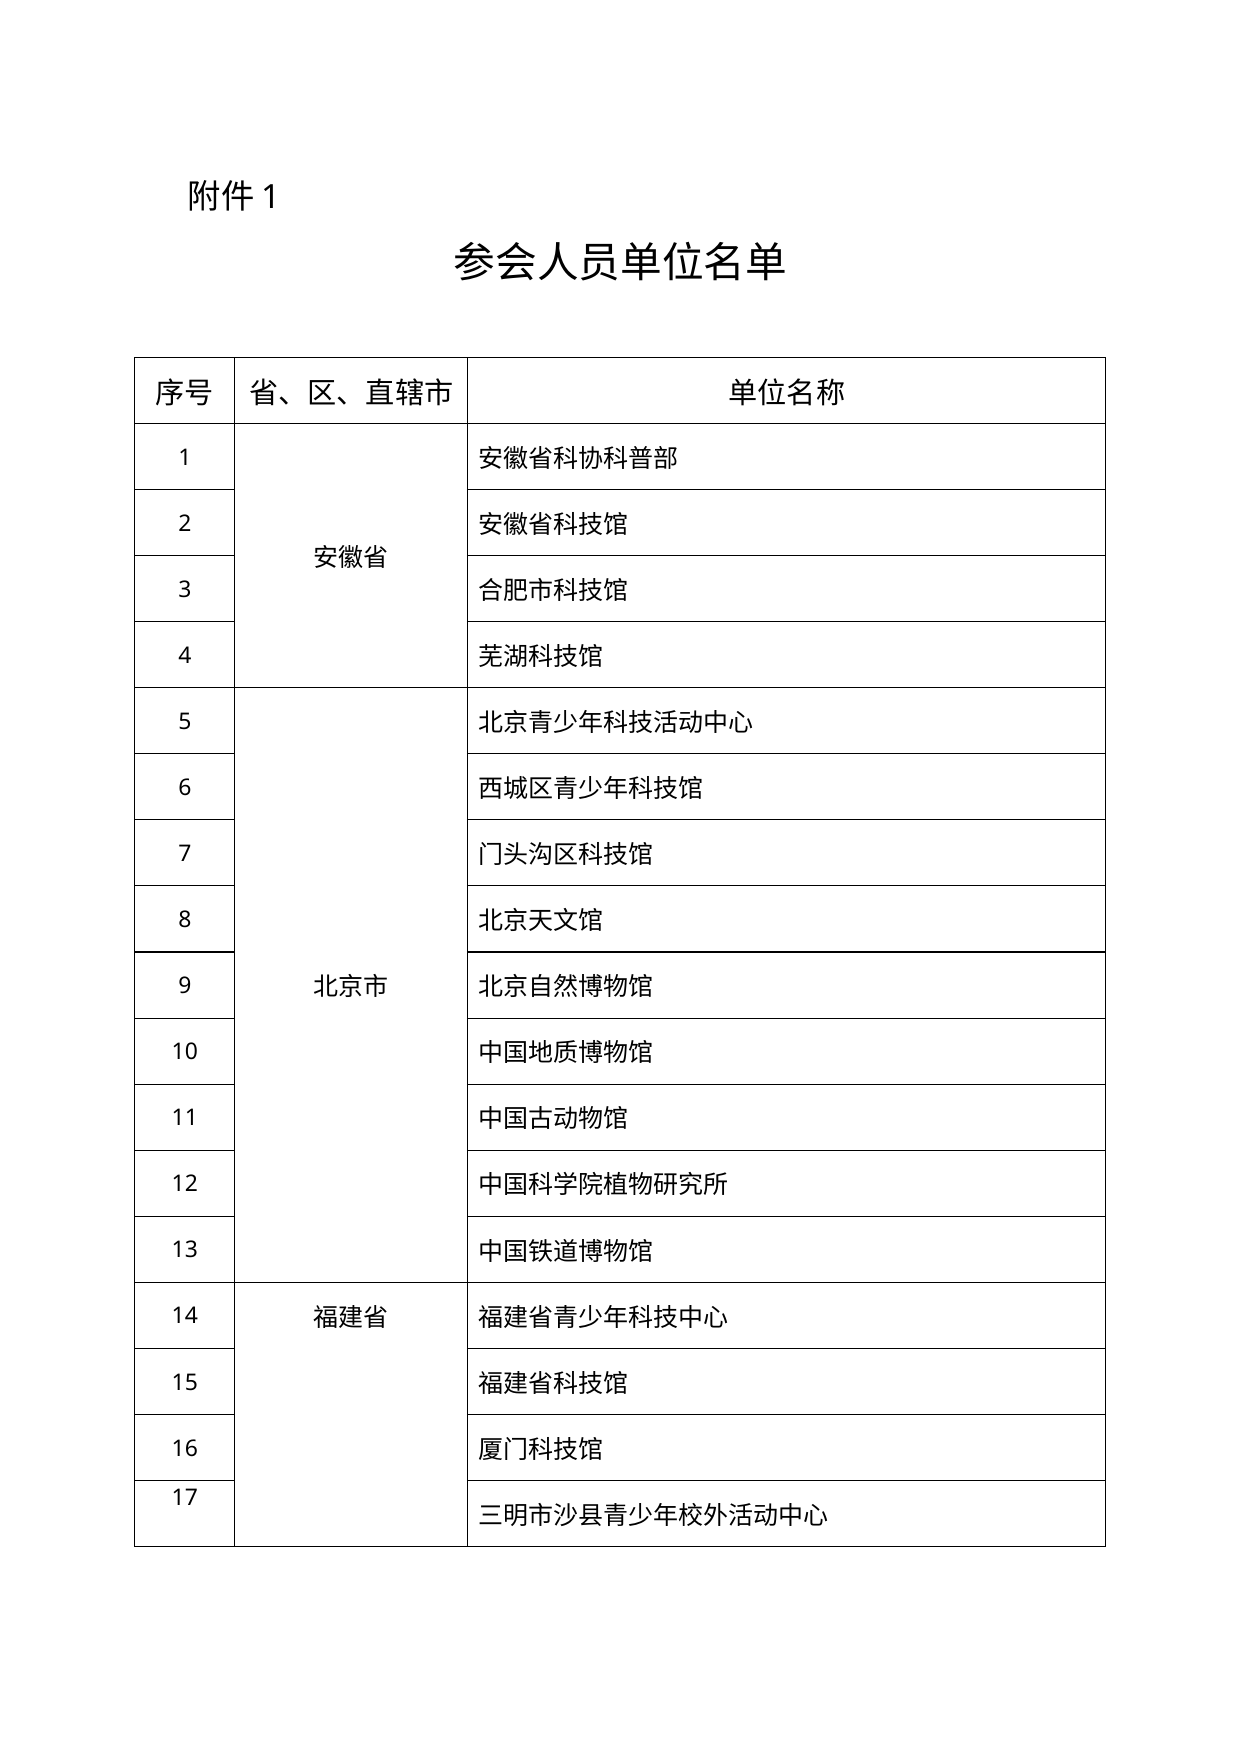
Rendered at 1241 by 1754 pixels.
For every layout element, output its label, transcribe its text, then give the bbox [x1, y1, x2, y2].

table_cell 安徽省科协科普部 [468, 424, 1105, 489]
table_cell 西城区青少年科技馆 [468, 754, 1105, 819]
table_cell 2 [135, 490, 234, 555]
table_cell 中国铁道博物馆 [468, 1217, 1105, 1282]
table_cell 中国古动物馆 [468, 1085, 1105, 1149]
table_cell 北京自然博物馆 [468, 953, 1105, 1017]
table_cell 合肥市科技馆 [468, 556, 1105, 621]
table_cell 13 [135, 1217, 234, 1282]
table_cell 芜湖科技馆 [468, 622, 1105, 687]
table_cell 15 [135, 1349, 234, 1414]
table_cell 4 [135, 622, 234, 687]
table_cell 中国地质博物馆 [468, 1019, 1105, 1083]
table_cell 17 [135, 1481, 234, 1546]
table_cell 9 [135, 953, 234, 1017]
table_cell 安徽省 [235, 424, 467, 687]
table_cell 福建省青少年科技中心 [468, 1283, 1105, 1348]
table_header 单位名称 [468, 358, 1105, 423]
table_cell 北京市 [235, 688, 467, 1282]
table_cell 11 [135, 1085, 234, 1149]
table_cell 北京青少年科技活动中心 [468, 688, 1105, 753]
table_cell 中国科学院植物研究所 [468, 1151, 1105, 1216]
table_cell 8 [135, 886, 234, 951]
table_cell 福建省 [235, 1283, 467, 1546]
table_cell 北京天文馆 [468, 886, 1105, 951]
table_cell 7 [135, 820, 234, 885]
table_cell 14 [135, 1283, 234, 1348]
table_cell 12 [135, 1151, 234, 1216]
table_cell 1 [135, 424, 234, 489]
text 参会人员单位名单 [187, 227, 1053, 292]
table_cell 10 [135, 1019, 234, 1083]
table_cell 厦门科技馆 [468, 1415, 1105, 1480]
table_cell 安徽省科技馆 [468, 490, 1105, 555]
table_header 省、区、直辖市 [235, 358, 467, 423]
table_cell 6 [135, 754, 234, 819]
table_cell 3 [135, 556, 234, 621]
text 附件1 [187, 162, 1053, 227]
table_cell 16 [135, 1415, 234, 1480]
table_cell 福建省科技馆 [468, 1349, 1105, 1414]
table_header 序号 [135, 358, 234, 423]
table_cell 5 [135, 688, 234, 753]
table_cell 三明市沙县青少年校外活动中心 [468, 1481, 1105, 1546]
table_cell 门头沟区科技馆 [468, 820, 1105, 885]
